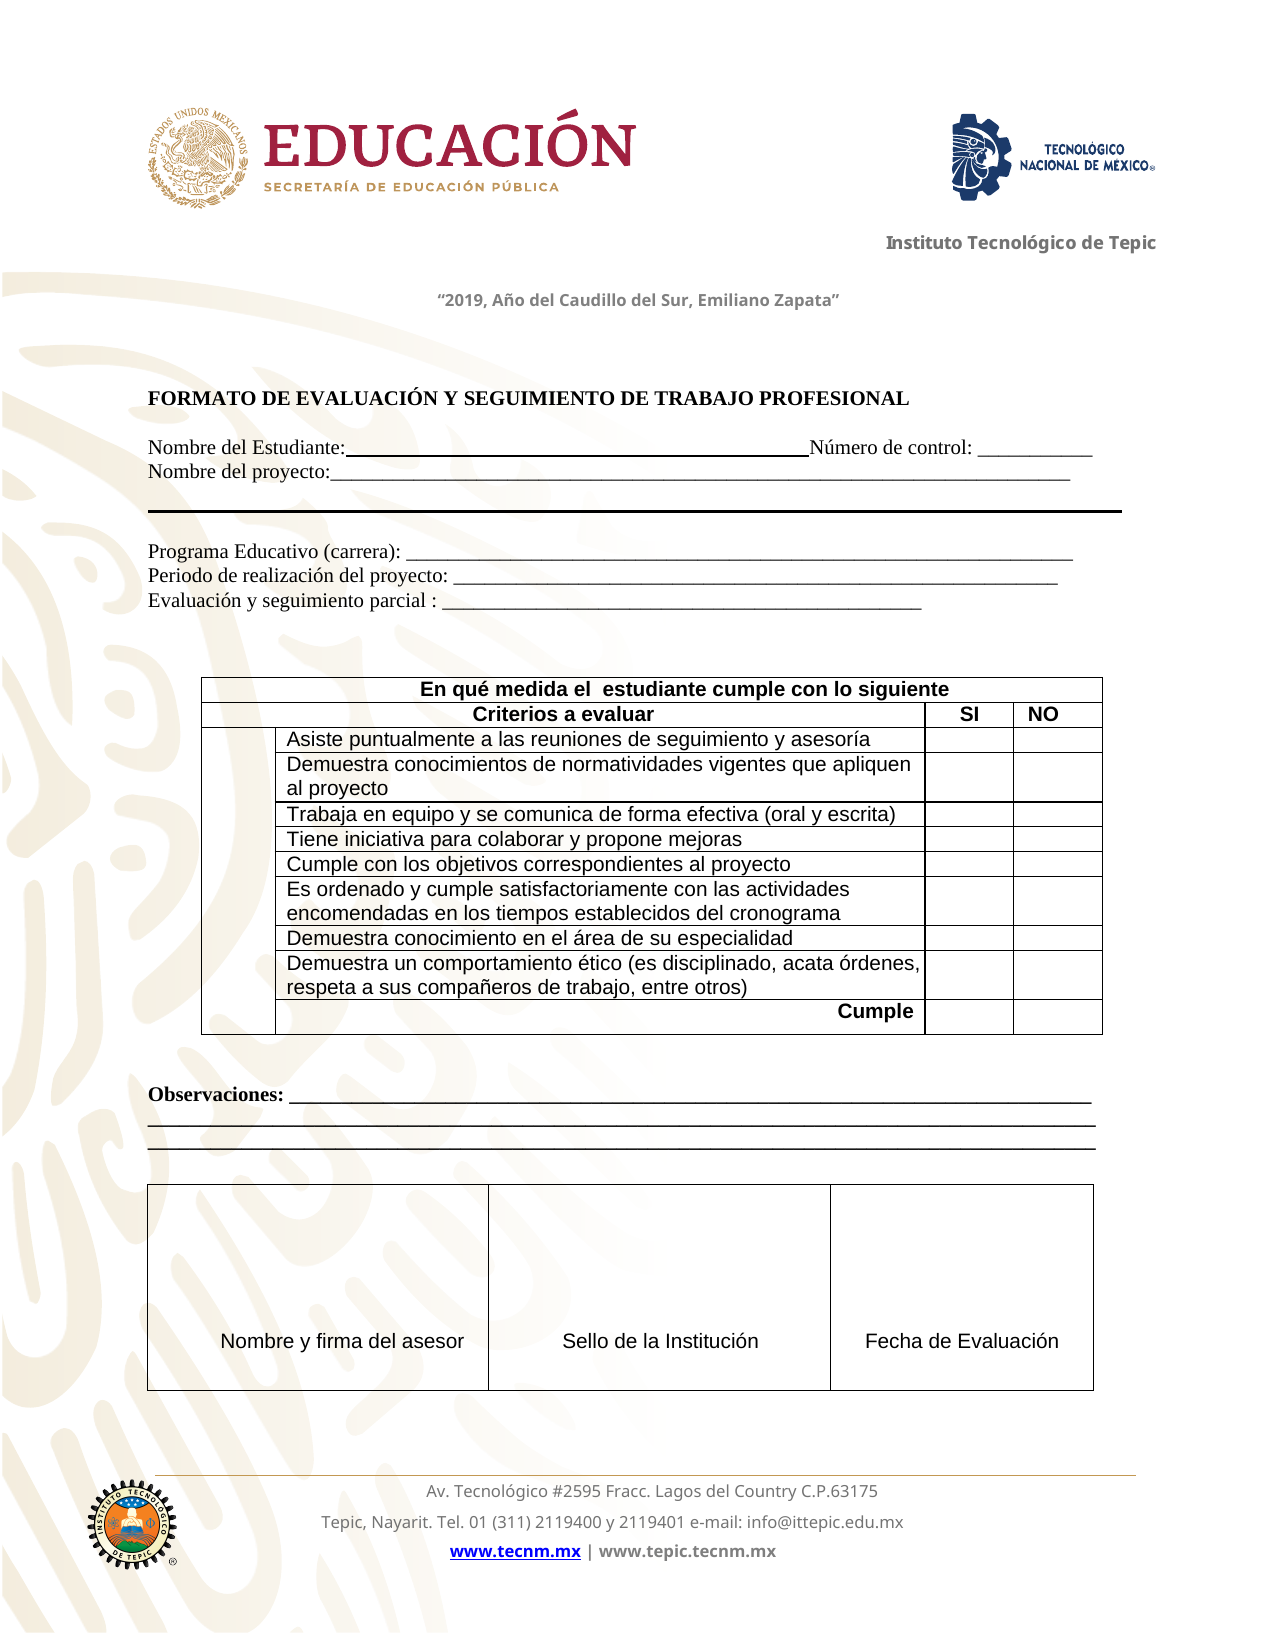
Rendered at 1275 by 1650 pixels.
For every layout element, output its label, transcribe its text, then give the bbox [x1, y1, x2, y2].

text ___________________________________________________________________________________________ [148, 1106, 1157, 1129]
text Observaciones: _____________________________________________________________________________ [148, 1082, 1157, 1106]
text ___________________________________________________________________________________________ [148, 1129, 1157, 1153]
table_cell [1014, 926, 1102, 950]
table_cell Demuestra un comportamiento ético (es disciplinado, acata órdenes, respeta a sus compañeros de trabajo, entre otros) [276, 951, 924, 999]
table_cell [1014, 803, 1102, 826]
table_cell NO [1014, 703, 1102, 727]
text Periodo de realización del proyecto: __________________________________________________________ [148, 563, 1122, 587]
table_cell [1014, 827, 1102, 851]
table_cell [202, 728, 275, 1034]
table_cell [926, 827, 1013, 851]
table_cell Tiene iniciativa para colaborar y propone mejoras [276, 827, 924, 851]
table_header En qué medida el estudiante cumple con lo siguiente [202, 678, 1102, 702]
table_cell Trabaja en equipo y se comunica de forma efectiva (oral y escrita) [276, 803, 924, 826]
table_cell Cumple [276, 1000, 924, 1034]
table_cell Demuestra conocimiento en el área de su especialidad [276, 926, 924, 950]
table_cell Demuestra conocimientos de normatividades vigentes que apliquen al proyecto [276, 753, 924, 801]
picture [85, 1477, 179, 1572]
table_cell Cumple con los objetivos correspondientes al proyecto [276, 852, 924, 876]
table_cell 15 [926, 728, 1013, 752]
table_cell [1014, 753, 1102, 801]
table_cell [926, 951, 1013, 999]
table_cell Criterios a evaluar [202, 703, 924, 727]
table_cell [1014, 728, 1102, 752]
table_cell [1014, 877, 1102, 925]
text Evaluación y seguimiento parcial : ______________________________________________ [148, 588, 1122, 612]
table_cell Es ordenado y cumple satisfactoriamente con las actividades encomendadas en los tiempos establecidos del cronograma [276, 877, 924, 925]
table_cell [926, 877, 1013, 925]
table_cell [926, 803, 1013, 826]
table_header Nombre y firma del asesor [148, 1185, 488, 1390]
table_header Sello de la Institución [489, 1185, 830, 1390]
table_cell [926, 1000, 1013, 1034]
text Programa Educativo (carrera): ________________________________________________________________ [148, 539, 1122, 563]
table_cell [1014, 852, 1102, 876]
table_cell [926, 852, 1013, 876]
table_cell [1014, 1000, 1102, 1034]
table_cell Asiste puntualmente a las reuniones de seguimiento y asesoría [276, 728, 924, 752]
table_cell SI [926, 703, 1013, 727]
table_cell [926, 753, 1013, 801]
table_header Fecha de Evaluación [831, 1185, 1093, 1390]
text FORMATO DE EVALUACIÓN Y SEGUIMIENTO DE TRABAJO PROFESIONAL [148, 386, 1157, 410]
text Nombre del proyecto:_______________________________________________________________________ [148, 459, 1122, 483]
text Nombre del Estudiante: ___________________________________________ Número de control: ___________ [148, 435, 1122, 459]
table_cell [1014, 951, 1102, 999]
table_cell [926, 926, 1013, 950]
